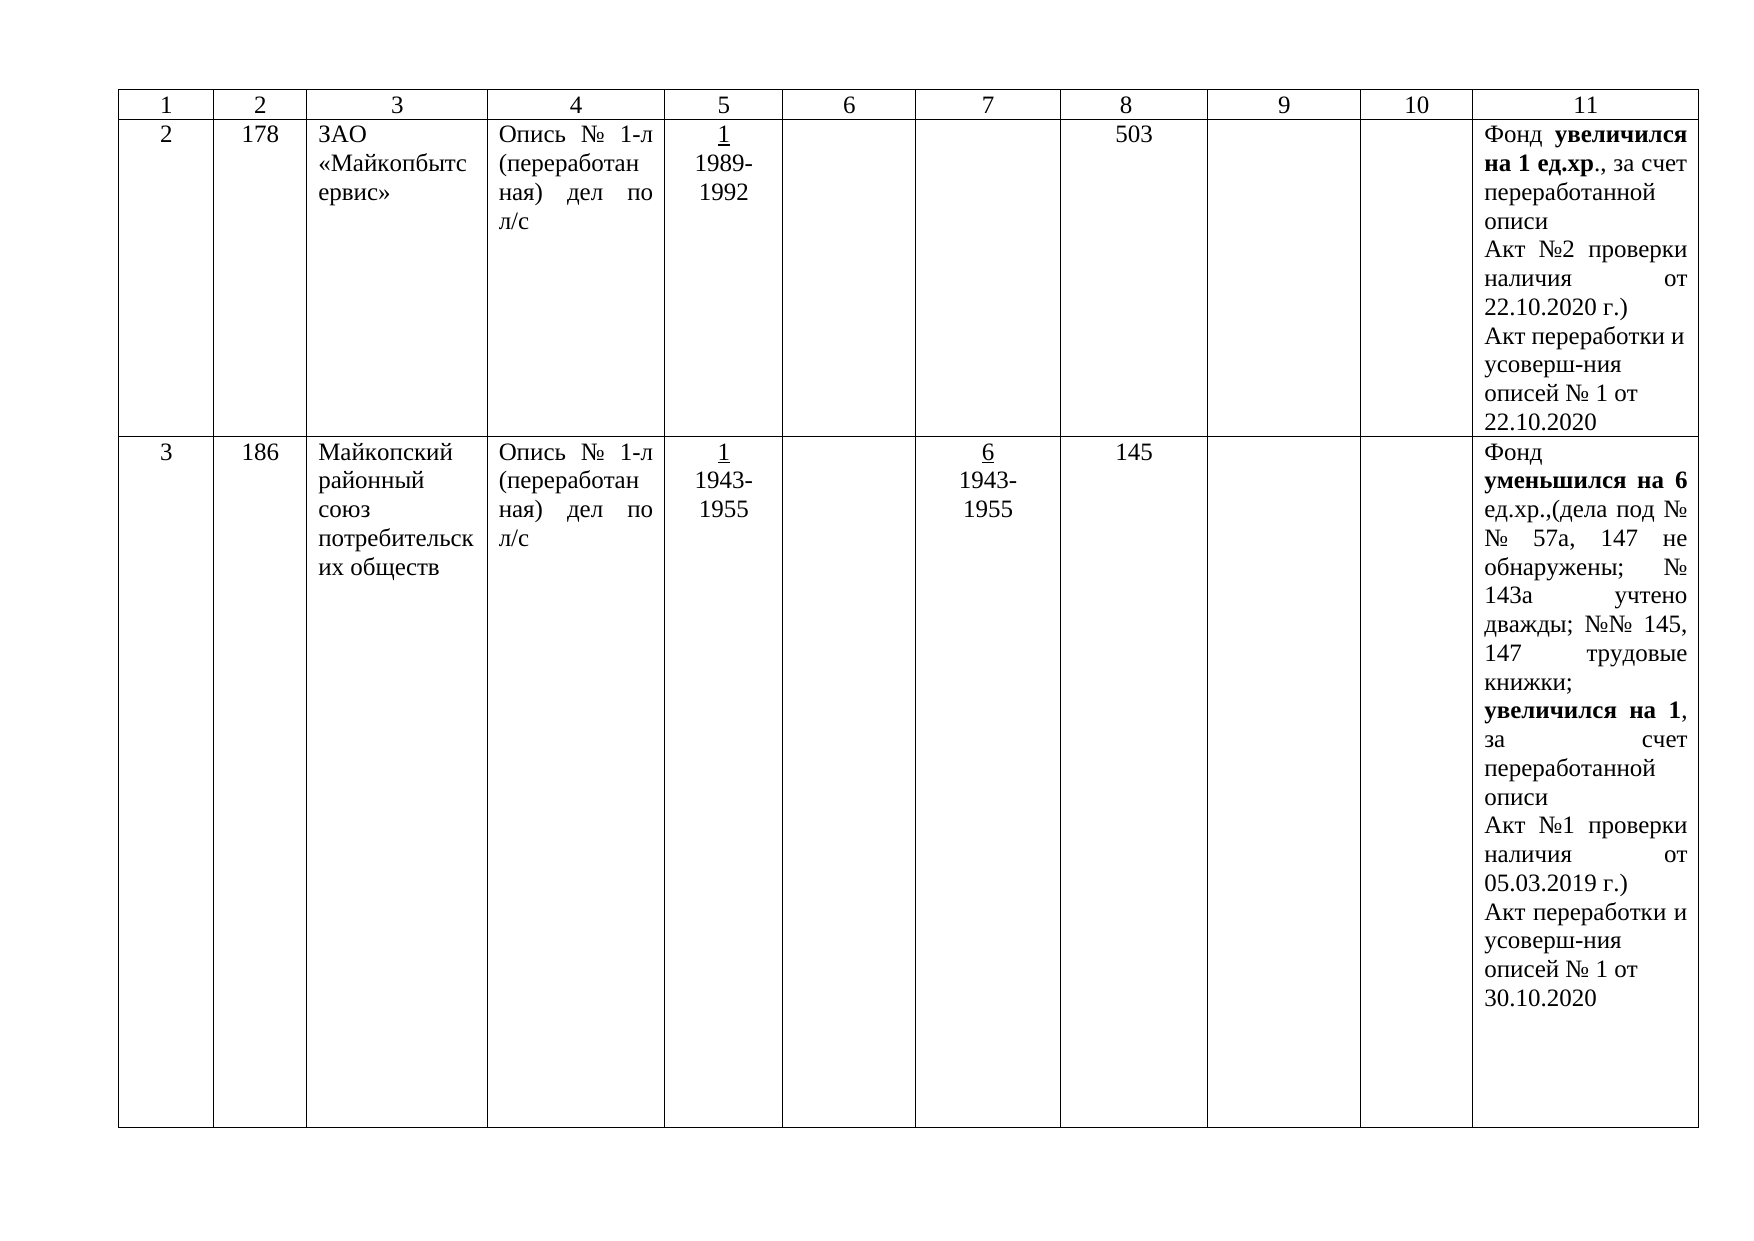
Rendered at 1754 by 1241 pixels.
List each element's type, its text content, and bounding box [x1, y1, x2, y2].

table_cell Фонд увеличился на 1 ед.хр., за счет переработанной описи Акт №2 проверки наличия от 22.10.2020 г.) Акт переработки и усоверш-ния описей № 1 от 22.10.2020 [1473, 120, 1698, 436]
table_cell 145 [1061, 437, 1207, 1127]
table_cell [1361, 120, 1472, 436]
table_cell [916, 120, 1060, 436]
table_cell Майкопский районный союз потребительских обществ [307, 437, 487, 1127]
table_cell 186 [214, 437, 306, 1127]
table_cell [783, 120, 915, 436]
table_cell [1208, 120, 1360, 436]
table_cell 3 [119, 437, 213, 1127]
table_cell 503 [1061, 120, 1207, 436]
table_cell 7 [916, 90, 1060, 118]
table_cell 2 [214, 90, 306, 118]
table_cell Фонд уменьшился на 6 ед.хр.,(дела под №№ 57а, 147 не обнаружены; № 143а учтено дважды; №№ 145, 147 трудовые книжки; увеличился на 1, за счет переработанной описи Акт №1 проверки наличия от 05.03.2019 г.) Акт переработки и усоверш-ния описей № 1 от 30.10.2020 [1473, 437, 1698, 1127]
table_cell 9 [1208, 90, 1360, 118]
table_cell 1 1943-1955 [665, 437, 782, 1127]
table_cell 1 1989-1992 [665, 120, 782, 436]
table_cell 8 [1061, 90, 1207, 118]
table_cell [783, 437, 915, 1127]
table_cell 10 [1361, 90, 1472, 118]
table_cell 1 [119, 90, 213, 118]
table_cell 3 [307, 90, 487, 118]
table_cell 2 [119, 120, 213, 436]
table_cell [488, 437, 664, 1127]
table_cell [1361, 437, 1472, 1127]
table_cell 6 [783, 90, 915, 118]
table_cell [1208, 437, 1360, 1127]
table_cell 5 [665, 90, 782, 118]
table_cell 4 [488, 90, 664, 118]
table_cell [488, 120, 664, 436]
table_cell 6 1943- 1955 [916, 437, 1060, 1127]
table_cell ЗАО «Майкопбытсервис» [307, 120, 487, 436]
table_cell 178 [214, 120, 306, 436]
table_cell 11 [1473, 90, 1698, 118]
